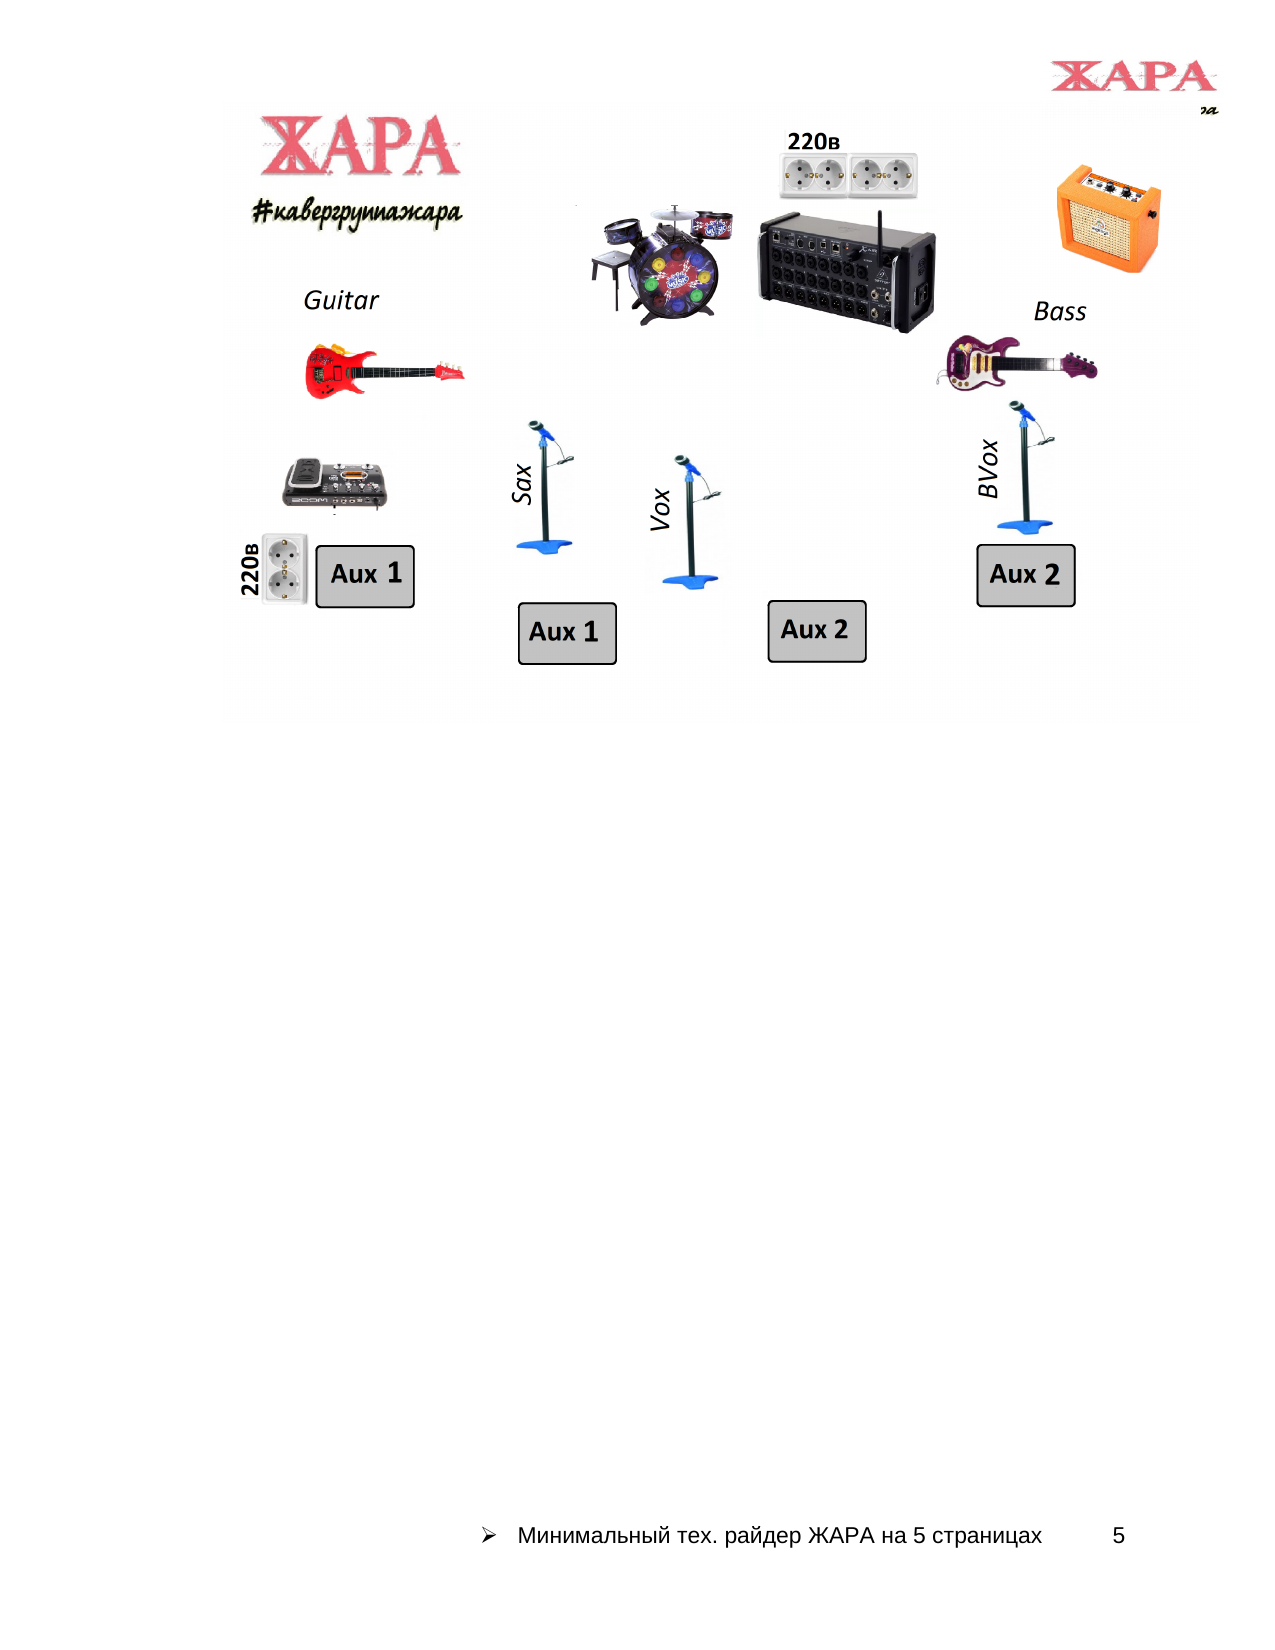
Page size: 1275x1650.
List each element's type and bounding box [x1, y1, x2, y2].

picture [222, 59, 1224, 724]
